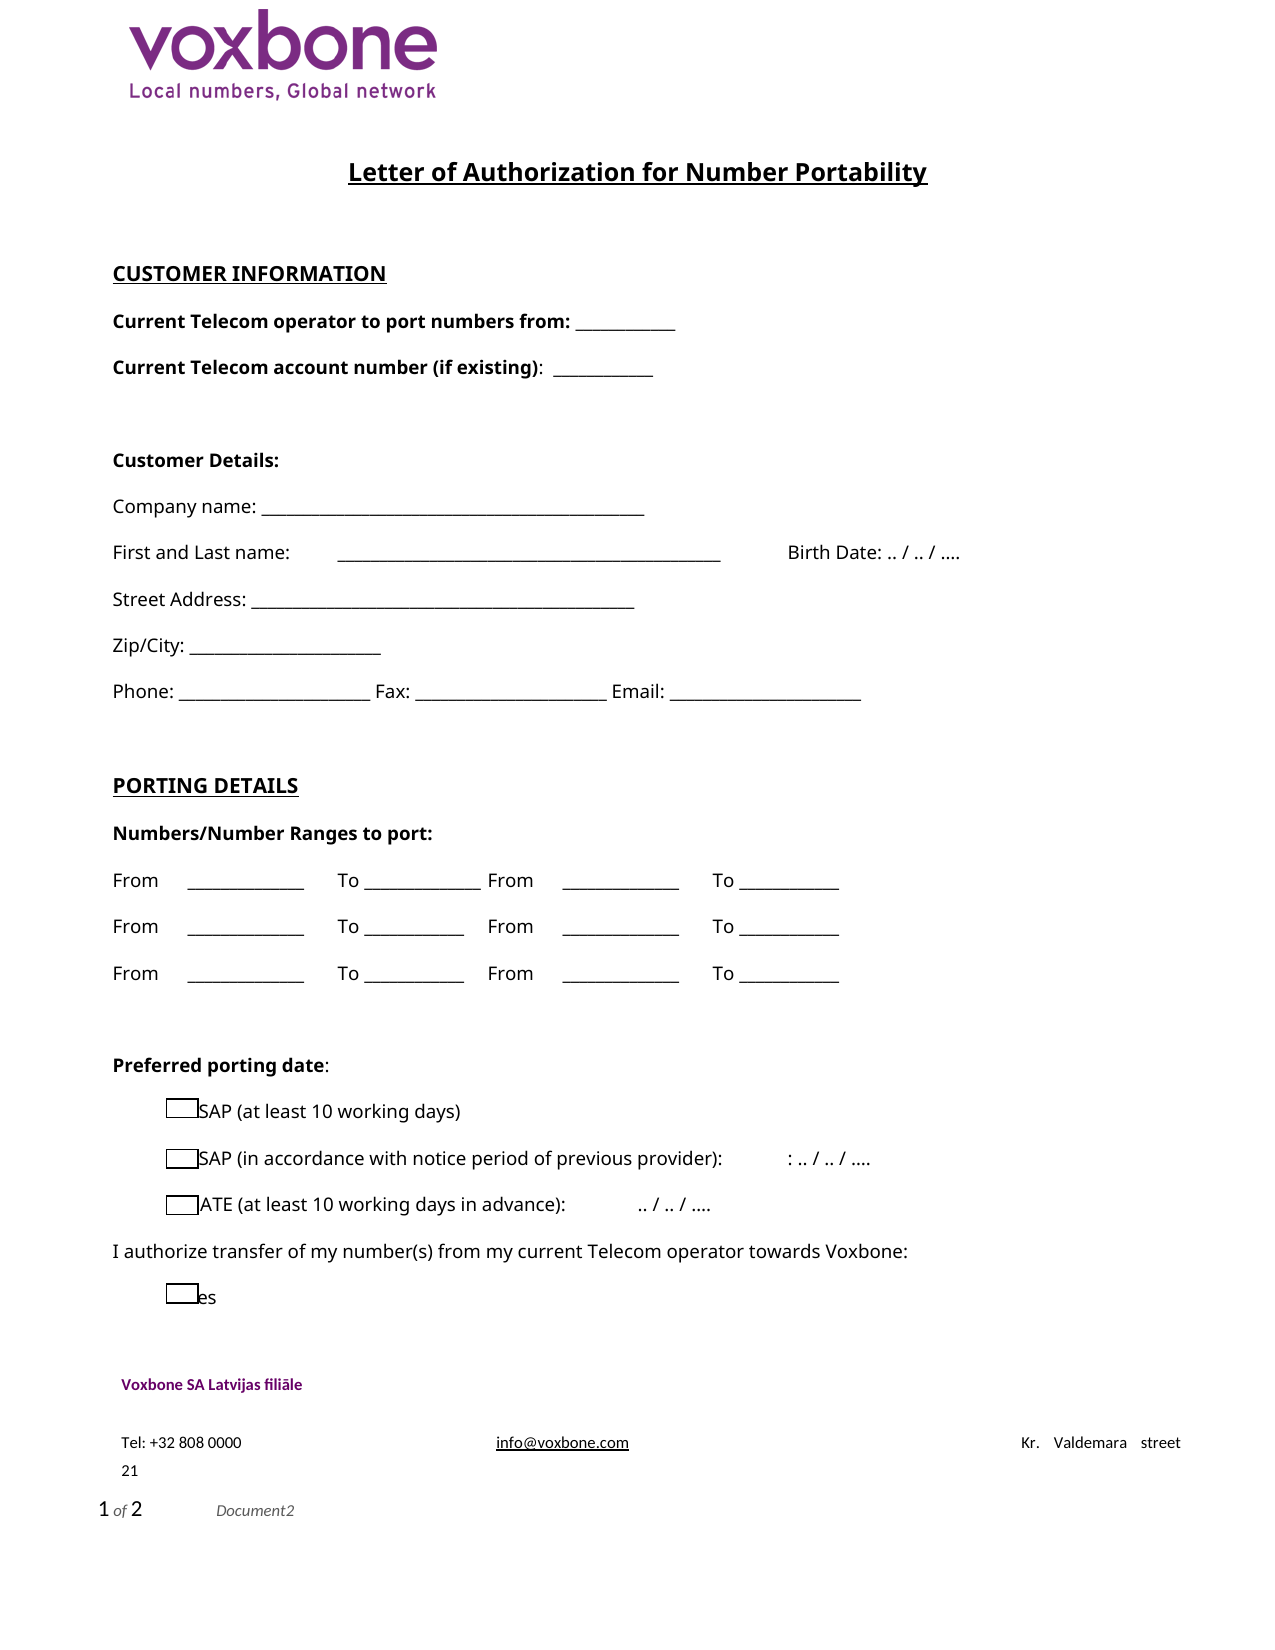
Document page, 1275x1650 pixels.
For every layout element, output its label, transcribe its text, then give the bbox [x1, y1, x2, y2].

text DATE (at least 10 working days in advance): .. / .. / …. [112, 1192, 1162, 1217]
text Numbers/Number Ranges to port: [112, 821, 1162, 846]
text Company name: ______________________________________________ [112, 493, 1162, 519]
text PORTING DETAILS [112, 771, 1162, 800]
text Customer Details: [112, 447, 1162, 472]
text From ______________ To ____________ From ______________ To ____________ [112, 913, 1162, 939]
text From ______________ To ____________ From ______________ To ____________ [112, 960, 1162, 985]
text First and Last name: ______________________________________________ Birth Date: .. / .. / …. [112, 540, 1162, 565]
text Current Telecom account number (if existing): ____________ [112, 354, 1162, 380]
text ASAP (in accordance with notice period of previous provider): : .. / .. / …. [112, 1145, 1162, 1171]
text Street Address: ______________________________________________ [112, 586, 1162, 612]
text Phone: _______________________ Fax: _______________________ Email: _______________________ [112, 679, 1162, 704]
text From ______________ To ______________ From ______________ To ____________ [112, 867, 1162, 893]
text Current Telecom operator to port numbers from: ____________ [112, 308, 1162, 333]
text Letter of Authorization for Number Portability [112, 154, 1162, 188]
text Zip/City: _______________________ [112, 632, 1162, 658]
text Yes [112, 1284, 1162, 1310]
picture [120, 0, 443, 107]
text Preferred porting date: [112, 1052, 1162, 1078]
text ASAP (at least 10 working days) [112, 1099, 1162, 1124]
text I authorize transfer of my number(s) from my current Telecom operator towards Voxbone: [112, 1238, 1162, 1263]
text CUSTOMER INFORMATION [112, 259, 1162, 287]
